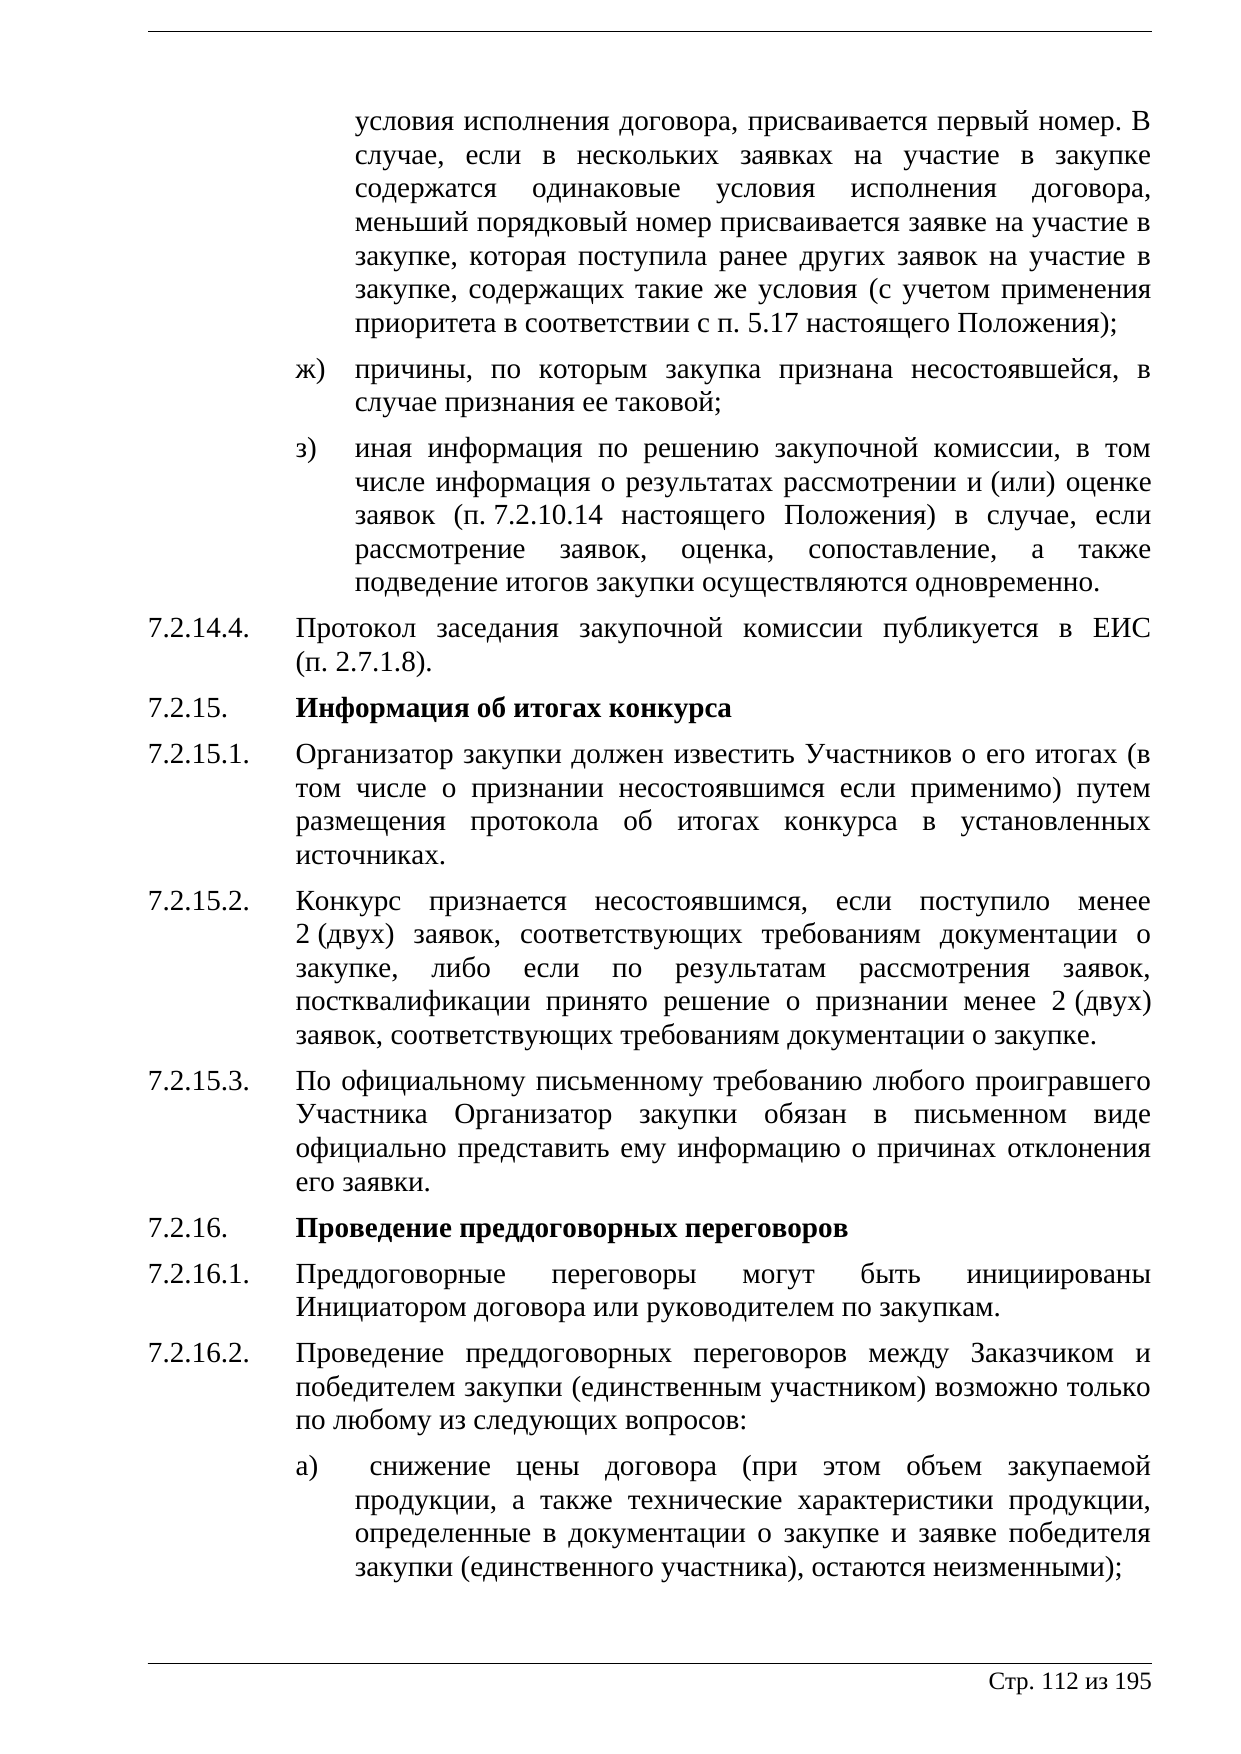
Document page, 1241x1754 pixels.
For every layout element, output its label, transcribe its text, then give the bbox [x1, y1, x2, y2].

list Проведение преддоговорных переговоров [148, 1210, 1152, 1243]
list снижение цены договора (при этом объем закупаемой продукции, а также технические характеристики продукции, определенные в документации о закупке и заявке победителя закупки (единственного участника), остаются неизменными); [295, 1448, 1152, 1583]
text Протокол заседания закупочной комиссии публикуется в ЕИС (п. 2.7.1.8). [148, 611, 1152, 678]
text Организатор закупки должен известить Участников о его итогах (в том числе о признании несостоявшимся если применимо) путем размещения протокола об итогах конкурса в установленных источниках. [148, 736, 1152, 870]
list причины, по которым закупка признана несостоявшейся, в случае признания ее таковой; [295, 351, 1152, 418]
text По официальному письменному требованию любого проигравшего Участника Организатор закупки обязан в письменном виде официально представить ему информацию о причинах отклонения его заявки. [148, 1063, 1152, 1197]
list Информация об итогах конкурса [148, 690, 1152, 724]
list иная информация по решению закупочной комиссии, в том числе информация о результатах рассмотрении и (или) оценке заявок (п. 7.2.10.14 настоящего Положения) в случае, если рассмотрение заявок, оценка, сопоставление, а также подведение итогов закупки осуществляются одновременно. [295, 430, 1152, 598]
text Преддоговорные переговоры могут быть инициированы Инициатором договора или руководителем по закупкам. [148, 1256, 1152, 1323]
text Проведение преддоговорных переговоров между Заказчиком и победителем закупки (единственным участником) возможно только по любому из следующих вопросов: [148, 1335, 1152, 1436]
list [295, 103, 1152, 338]
text Конкурс признается несостоявшимся, если поступило менее 2 (двух) заявок, соответствующих требованиям документации о закупке, либо если по результатам рассмотрения заявок, постквалификации принято решение о признании менее 2 (двух) заявок, соответствующих требованиям документации о закупке. [148, 883, 1152, 1051]
